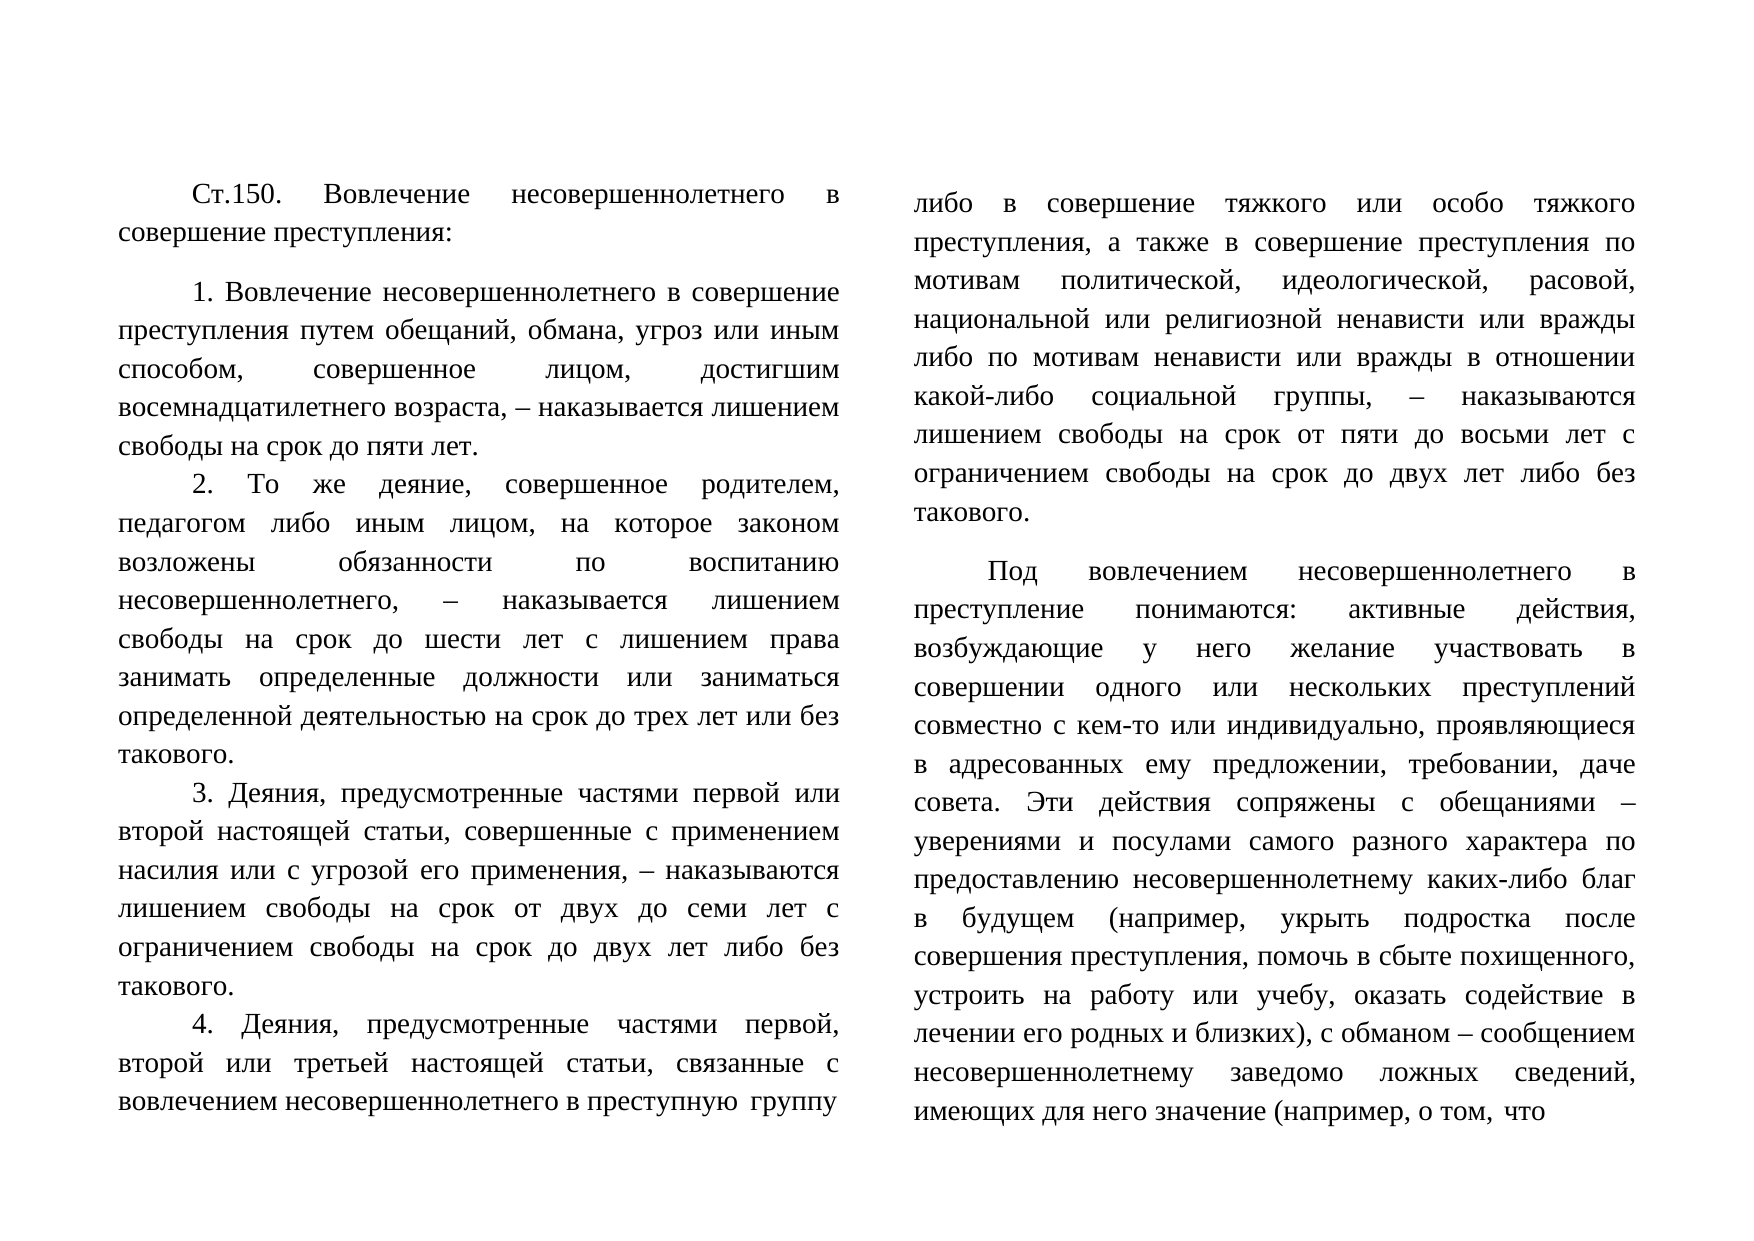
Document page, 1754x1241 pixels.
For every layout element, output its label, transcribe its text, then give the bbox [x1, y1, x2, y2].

list То же деяние, совершенное родителем, педагогом либо иным лицом, на которое законом возложены обязанности по воспитанию несовершеннолетнего, – наказывается лишением свободы на срок до шести лет с лишением права занимать определенные должности или заниматься определенной деятельностью на срок до трех лет или без такового. [118, 467, 840, 770]
text Под вовлечением несовершеннолетнего в преступление понимаются: активные действия, возбуждающие у него желание участвовать в совершении одного или нескольких преступлений совместно с кем-то или индивидуально, проявляющиеся в адресованных ему предложении, требовании, даче совета. Эти действия сопряжены с обещаниями – уверениями и посулами самого разного характера по предоставлению несовершеннолетнему каких-либо благ в будущем (например, укрыть подростка после совершения преступления, помочь в сбыте похищенного, устроить на работу или учебу, оказать содействие в лечении его родных и близких), с обманом – сообщением несовершеннолетнему заведомо ложных сведений, имеющих для него значение (например, о том, что [913, 553, 1636, 1126]
text либо в совершение тяжкого или особо тяжкого преступления, а также в совершение преступления по мотивам политической, идеологической, расовой, национальной или религиозной ненависти или вражды либо по мотивам ненависти или вражды в отношении какой-либо социальной группы, – наказываются лишением свободы на срок от пяти до восьми лет с ограничением свободы на срок до двух лет либо без такового. [913, 185, 1636, 527]
list Деяния, предусмотренные частями первой или второй настоящей статьи, совершенные с применением насилия или с угрозой его применения, – наказываются лишением свободы на срок от двух до семи лет с ограничением свободы на срок до двух лет либо без такового. [118, 775, 840, 1001]
list Деяния, предусмотренные частями первой, второй или третьей настоящей статьи, связанные с вовлечением несовершеннолетнего в преступную группу [118, 1006, 840, 1117]
list Вовлечение несовершеннолетнего в совершение преступления путем обещаний, обмана, угроз или иным способом, совершенное лицом, достигшим восемнадцатилетнего возраста, – наказывается лишением свободы на срок до пяти лет. [118, 274, 840, 462]
text Ст.150. Вовлечение несовершеннолетнего в совершение преступления: [118, 176, 840, 248]
